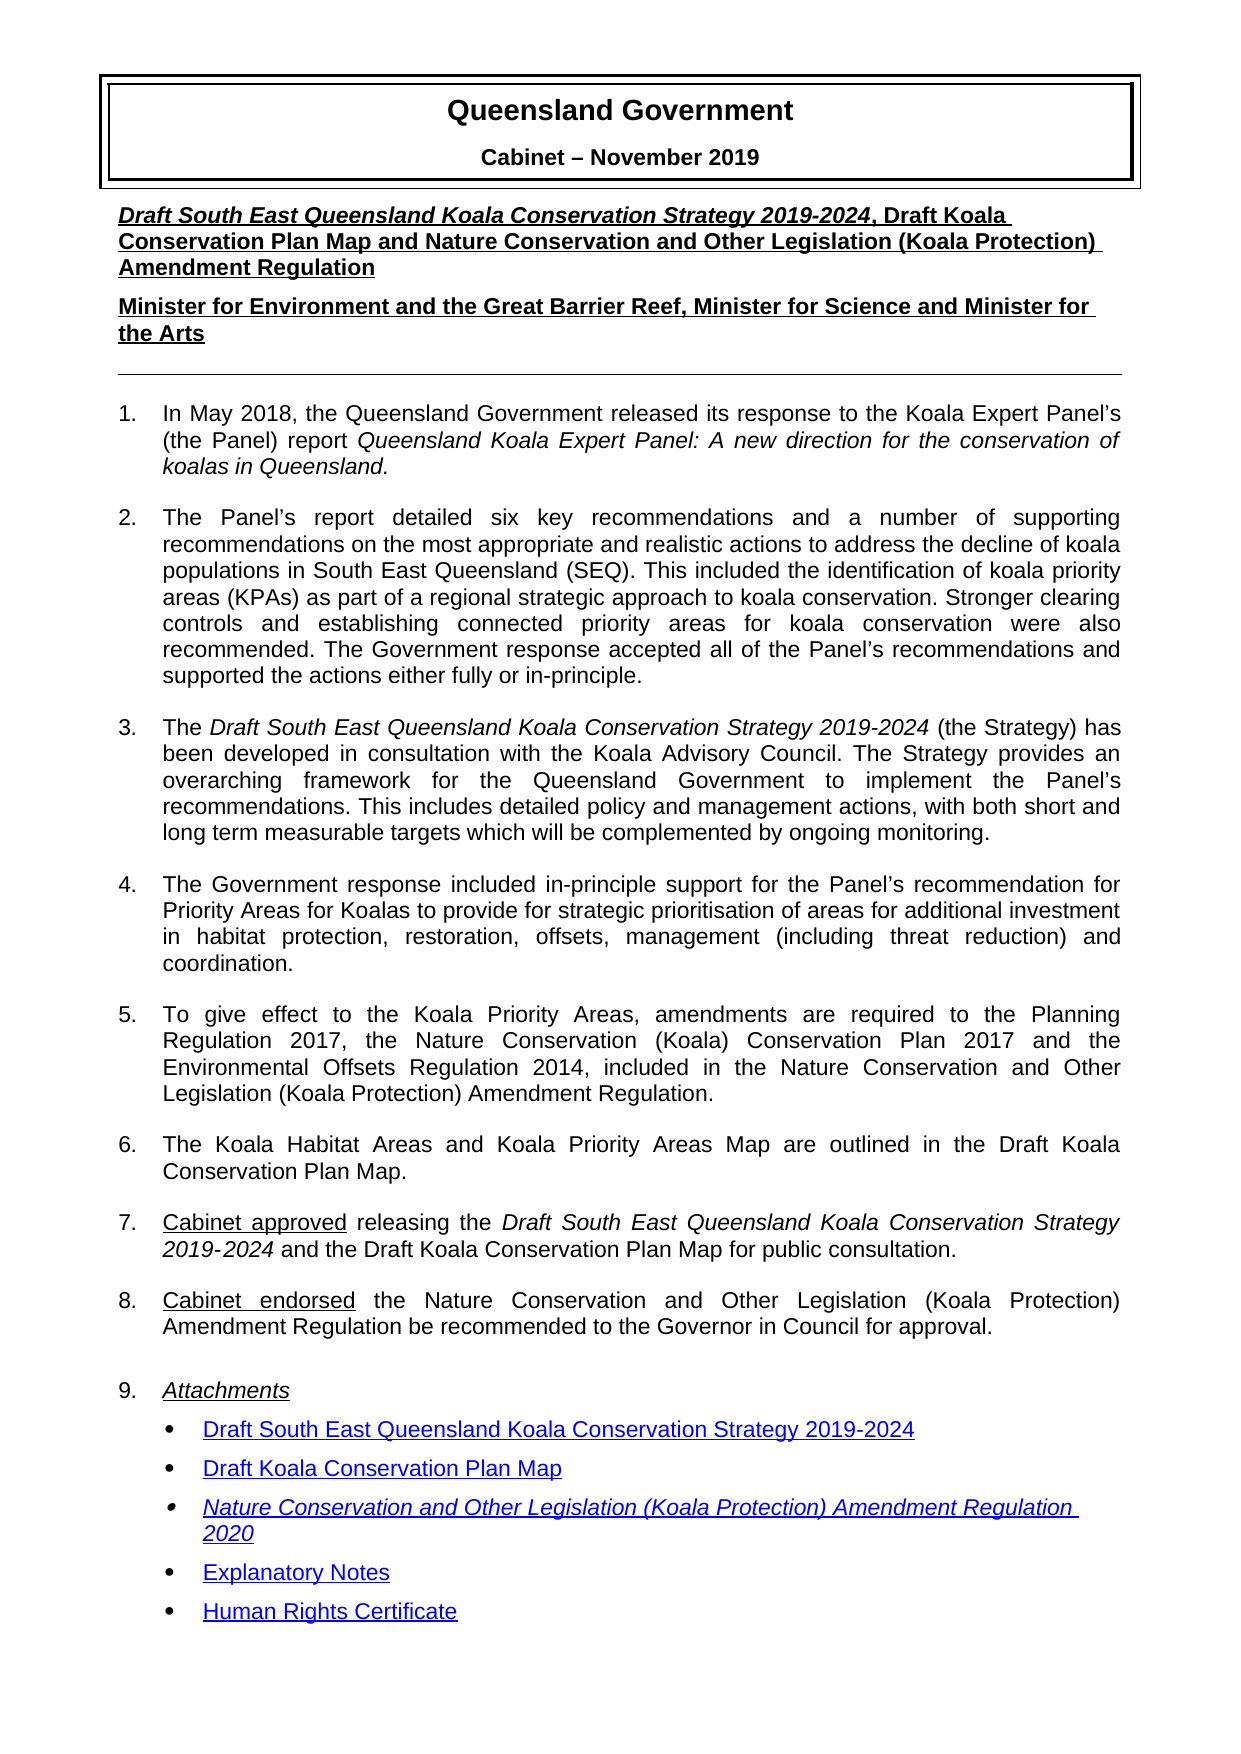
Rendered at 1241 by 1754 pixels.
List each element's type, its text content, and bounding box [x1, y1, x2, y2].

list The Draft South East Queensland Koala Conservation Strategy 2019-2024 (the Strategy) has been developed in consultation with the Koala Advisory Council. The Strategy provides an overarching framework for the Queensland Government to implement the Panel’s recommendations. This includes detailed policy and management actions, with both short and long term measurable targets which will be complemented by ongoing monitoring. [118, 714, 1121, 846]
list In May 2018, the Queensland Government released its response to the Koala Expert Panel’s (the Panel) report Queensland Koala Expert Panel: A new direction for the conservation of koalas in Queensland. [118, 400, 1121, 479]
list The Government response included in-principle support for the Panel’s recommendation for Priority Areas for Koalas to provide for strategic prioritisation of areas for additional investment in habitat protection, restoration, offsets, management (including threat reduction) and coordination. [118, 871, 1121, 976]
list Cabinet approved releasing the Draft South East Queensland Koala Conservation Strategy 2019-2024 and the Draft Koala Conservation Plan Map for public consultation. [118, 1209, 1121, 1262]
list To give effect to the Koala Priority Areas, amendments are required to the Planning Regulation 2017, the Nature Conservation (Koala) Conservation Plan 2017 and the Environmental Offsets Regulation 2014, included in the Nature Conservation and Other Legislation (Koala Protection) Amendment Regulation. [118, 1001, 1121, 1106]
list Cabinet endorsed the Nature Conservation and Other Legislation (Koala Protection) Amendment Regulation be recommended to the Governor in Council for approval. [118, 1287, 1121, 1339]
list Nature Conservation and Other Legislation (Koala Protection) Amendment Regulation 2020 [165, 1494, 1121, 1546]
list Explanatory Notes [165, 1559, 1121, 1585]
list Attachments [118, 1377, 1121, 1403]
list Draft Koala Conservation Plan Map [165, 1455, 1121, 1481]
list Human Rights Certificate [165, 1598, 1121, 1624]
list The Koala Habitat Areas and Koala Priority Areas Map are outlined in the Draft Koala Conservation Plan Map. [118, 1131, 1121, 1184]
list Draft South East Queensland Koala Conservation Strategy 2019-2024 [165, 1416, 1121, 1442]
list The Panel’s report detailed six key recommendations and a number of supporting recommendations on the most appropriate and realistic actions to address the decline of koala populations in South East Queensland (SEQ). This included the identification of koala priority areas (KPAs) as part of a regional strategic approach to koala conservation. Stronger clearing controls and establishing connected priority areas for koala conservation were also recommended. The Government response accepted all of the Panel’s recommendations and supported the actions either fully or in-principle. [118, 504, 1121, 689]
